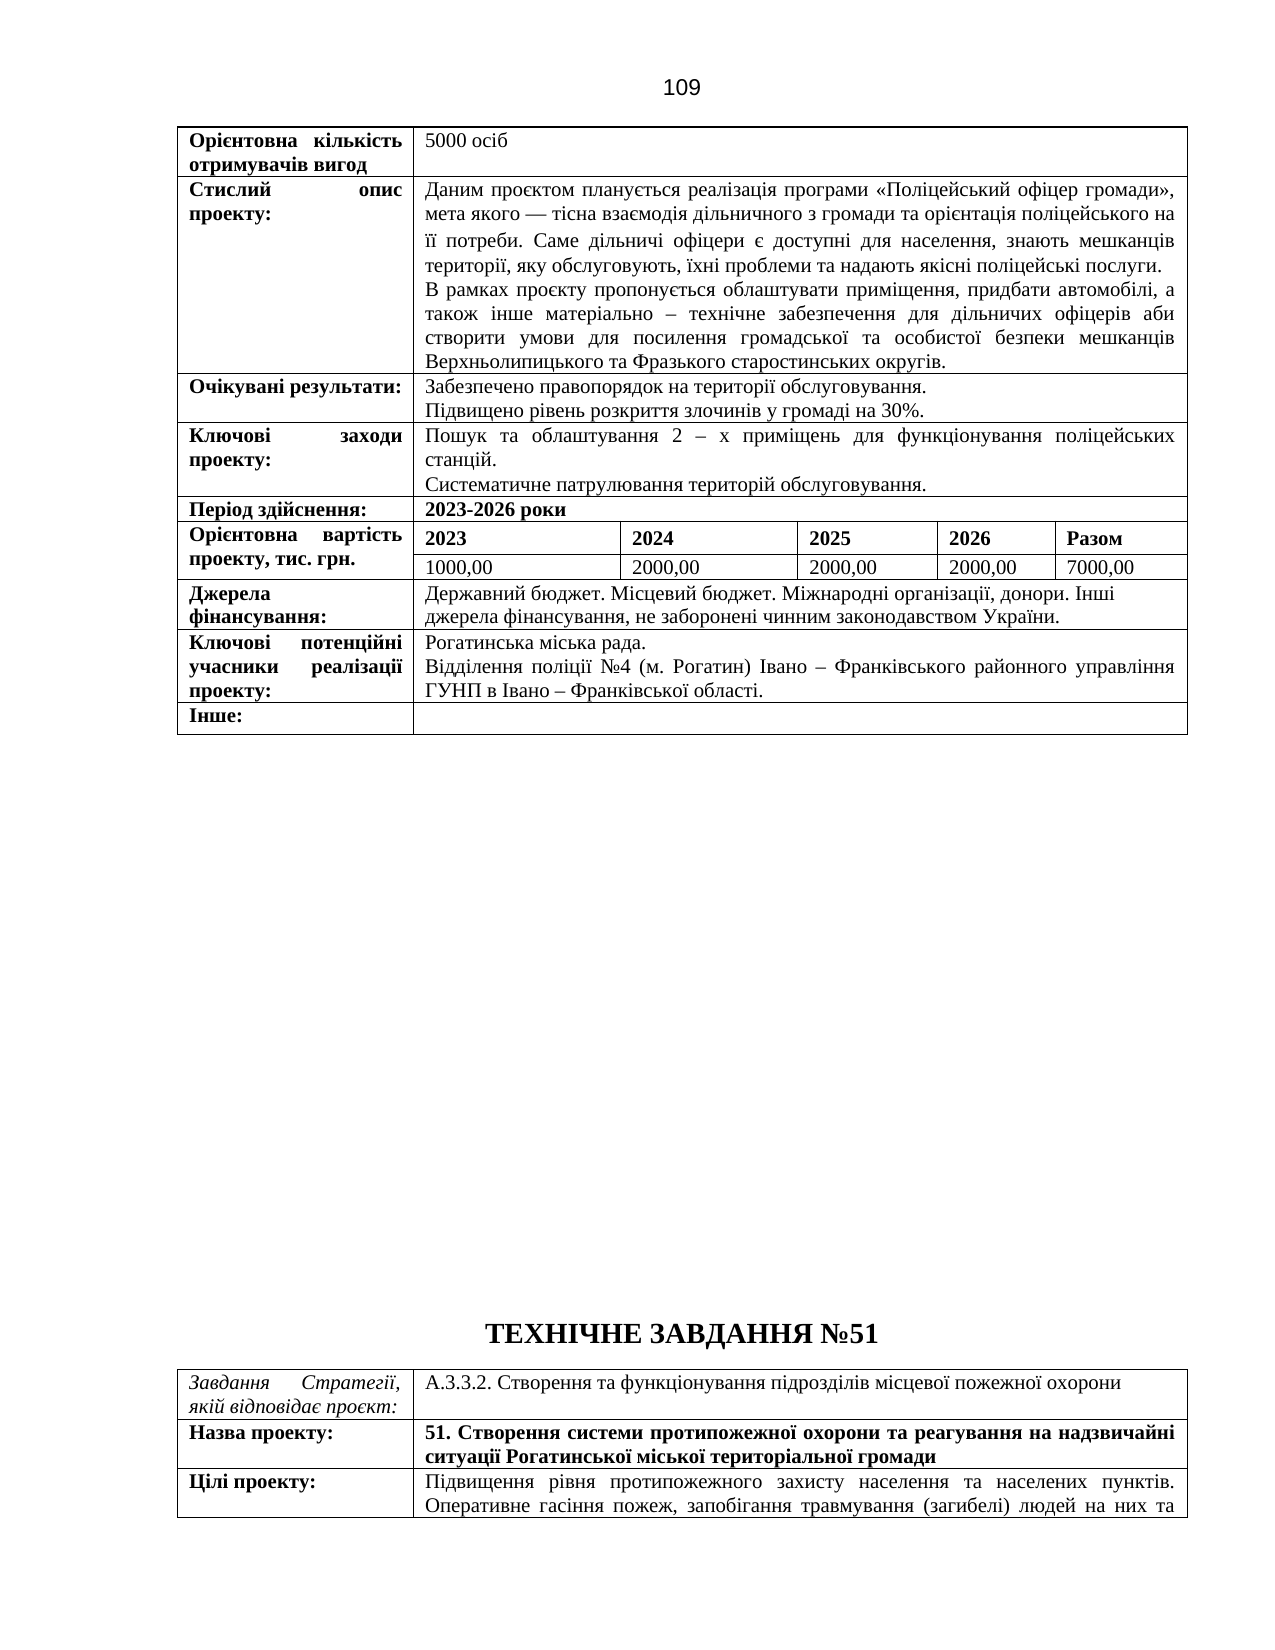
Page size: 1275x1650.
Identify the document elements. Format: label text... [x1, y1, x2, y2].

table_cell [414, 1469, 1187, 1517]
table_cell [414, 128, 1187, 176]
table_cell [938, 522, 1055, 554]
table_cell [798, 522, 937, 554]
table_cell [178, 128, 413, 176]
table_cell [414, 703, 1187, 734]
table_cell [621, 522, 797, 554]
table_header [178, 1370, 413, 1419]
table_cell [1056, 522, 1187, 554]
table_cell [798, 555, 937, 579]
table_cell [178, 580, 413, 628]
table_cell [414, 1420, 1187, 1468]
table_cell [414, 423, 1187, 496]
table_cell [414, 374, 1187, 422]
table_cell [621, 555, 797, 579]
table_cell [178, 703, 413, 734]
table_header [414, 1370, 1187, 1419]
text ТЕХНІЧНЕ ЗАВДАННЯ №51 [177, 1316, 1186, 1350]
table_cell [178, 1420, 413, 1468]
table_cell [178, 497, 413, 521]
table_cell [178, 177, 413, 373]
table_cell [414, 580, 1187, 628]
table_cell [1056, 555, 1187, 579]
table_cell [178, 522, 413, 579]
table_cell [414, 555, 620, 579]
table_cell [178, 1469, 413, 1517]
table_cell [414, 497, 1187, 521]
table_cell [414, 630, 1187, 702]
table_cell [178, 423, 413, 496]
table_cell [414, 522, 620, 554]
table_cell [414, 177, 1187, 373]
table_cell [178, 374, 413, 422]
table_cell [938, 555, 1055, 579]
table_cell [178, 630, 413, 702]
